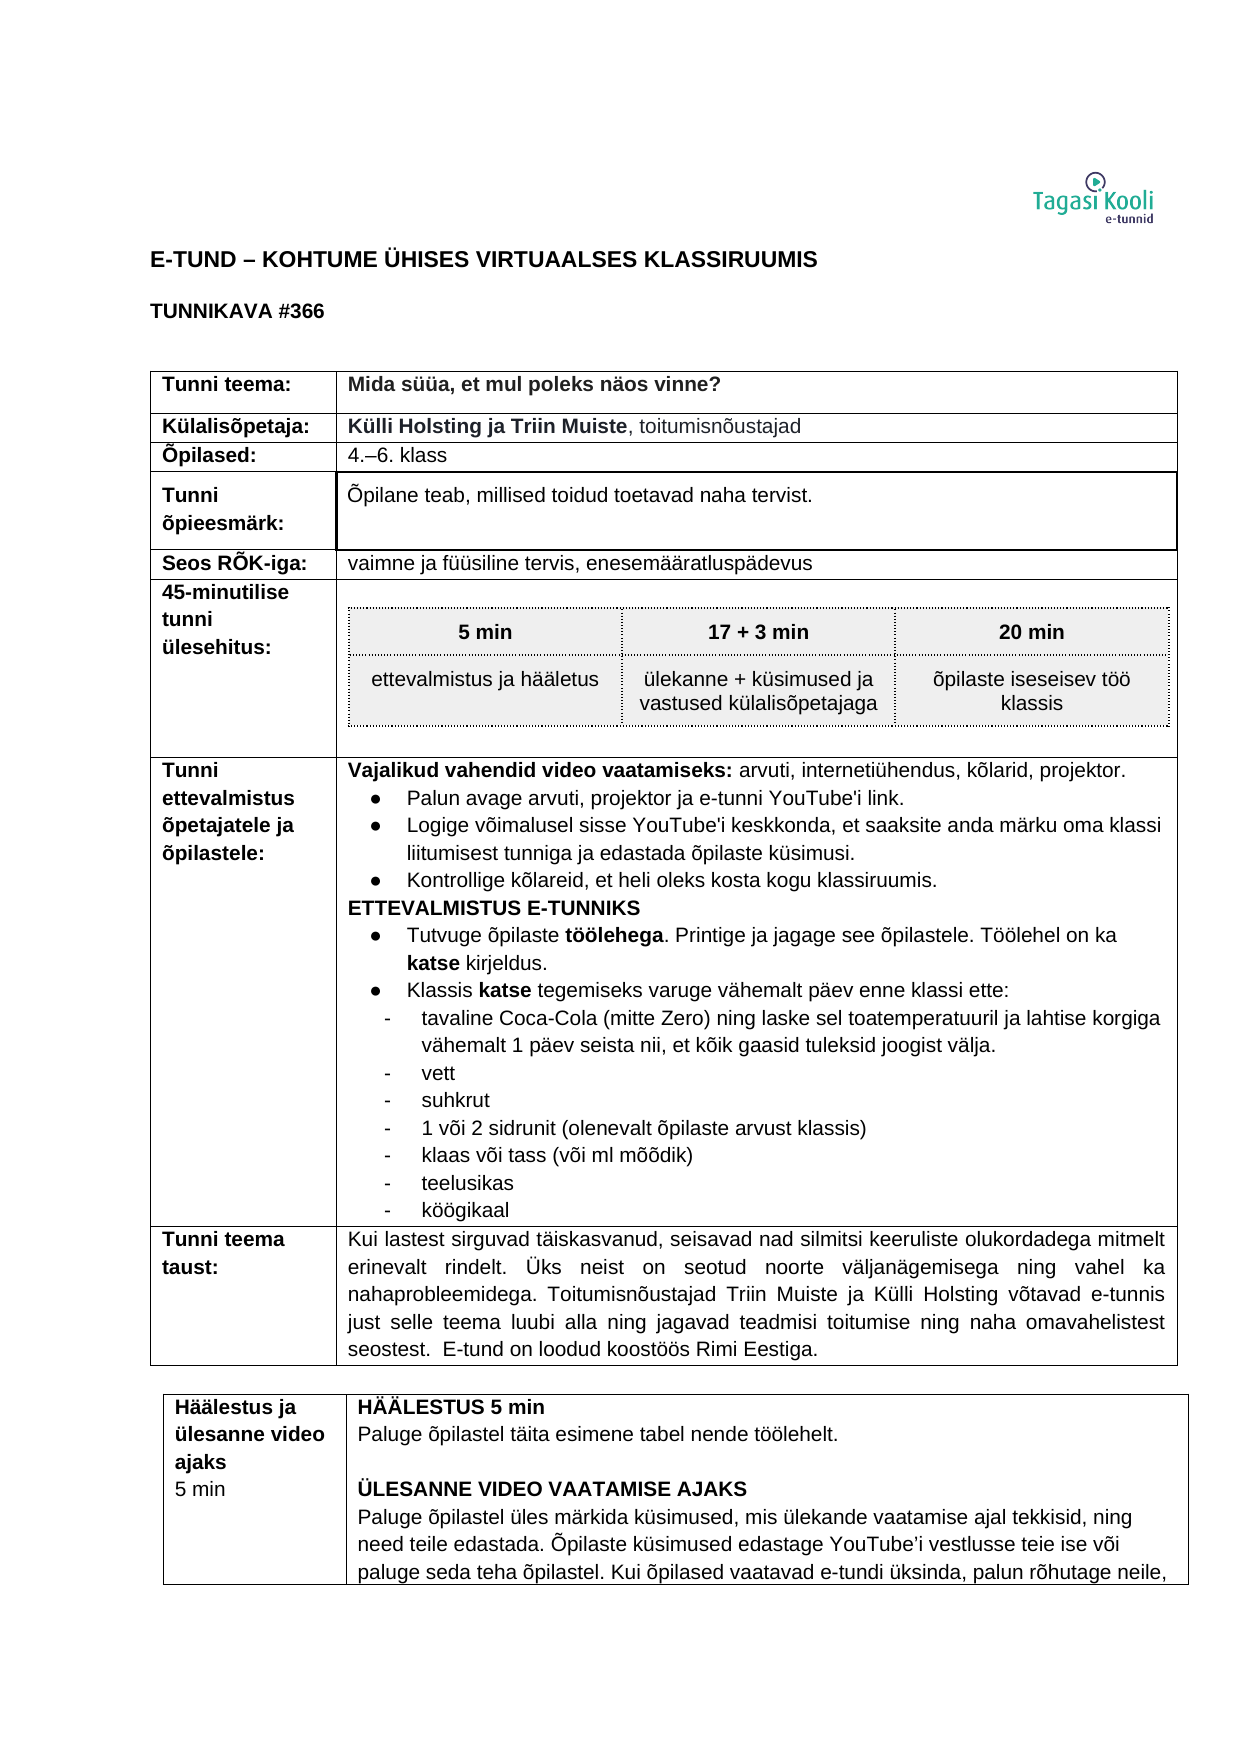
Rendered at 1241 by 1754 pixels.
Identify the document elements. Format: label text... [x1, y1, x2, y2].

table_cell Tunni õpieesmärk: [151, 472, 335, 549]
table_header Mida süüa, et mul poleks näos vinne? [337, 372, 1177, 413]
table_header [164, 1395, 346, 1583]
table_cell Õpilased: [151, 443, 336, 471]
table_cell vaimne ja füüsiline tervis, enesemääratluspädevus [337, 551, 1177, 579]
table_cell Õpilane teab, millised toidud toetavad naha tervist. [338, 473, 1176, 549]
table_cell Tunni ettevalmistus õpetajatele ja õpilastele: [151, 758, 336, 1226]
table_cell Vajalikud vahendid video vaatamiseks: arvuti, internetiühendus, kõlarid, projektor. Palun avage arvuti, projektor ja e-tunni YouTube'i link. Logige võimalusel sisse YouTube'i keskkonda, et saaksite anda märku oma klassi liitumisest tunniga ja edastada õpilaste küsimusi. Kontrollige kõlareid, et heli oleks kosta kogu klassiruumis. ETTEVALMISTUS E-TUNNIKS Tutvuge õpilaste töölehega. Printige ja jagage see õpilastele. Töölehel on ka katse kirjeldus. Klassis katse tegemiseks varuge vähemalt päev enne klassi ette: tavaline Coca-Cola (mitte Zero) ning laske sel toatemperatuuril ja lahtise korgiga vähemalt 1 päev seista nii, et kõik gaasid tuleksid joogist välja. vett suhkrut 1 või 2 sidrunit (olenevalt õpilaste arvust klassis) klaas või tass (või ml mõõdik) teelusikas köögikaal [337, 758, 1177, 1226]
table_header Tunni teema: [151, 372, 336, 413]
table_cell Seos RÕK-iga: [151, 550, 336, 579]
table_cell Kui lastest sirguvad täiskasvanud, seisavad nad silmitsi keeruliste olukordadega mitmelt erinevalt rindelt. Üks neist on seotud noorte väljanägemisega ning vahel ka nahaprobleemidega. Toitumisnõustajad Triin Muiste ja Külli Holsting võtavad e-tunnis just selle teema luubi alla ning jagavad teadmisi toitumise ning naha omavahelistest seostest. E-tund on loodud koostöös Rimi Eestiga. [337, 1227, 1177, 1365]
table_cell 45-minutilise tunni ülesehitus: [151, 580, 336, 757]
picture [1002, 150, 1184, 246]
text E-TUND – KOHTUME ÜHISES VIRTUAALSES KLASSIRUUMIS [150, 246, 1090, 272]
table_cell Külalisõpetaja: [151, 414, 336, 442]
table_cell Külli Holsting ja Triin Muiste, toitumisnõustajad [337, 414, 1177, 442]
table_cell Tunni teema taust: [151, 1227, 336, 1365]
table_cell [337, 580, 1177, 757]
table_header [347, 1395, 1188, 1583]
text TUNNIKAVA #366 [150, 299, 1090, 323]
table_cell 4.–6. klass [337, 443, 1177, 471]
